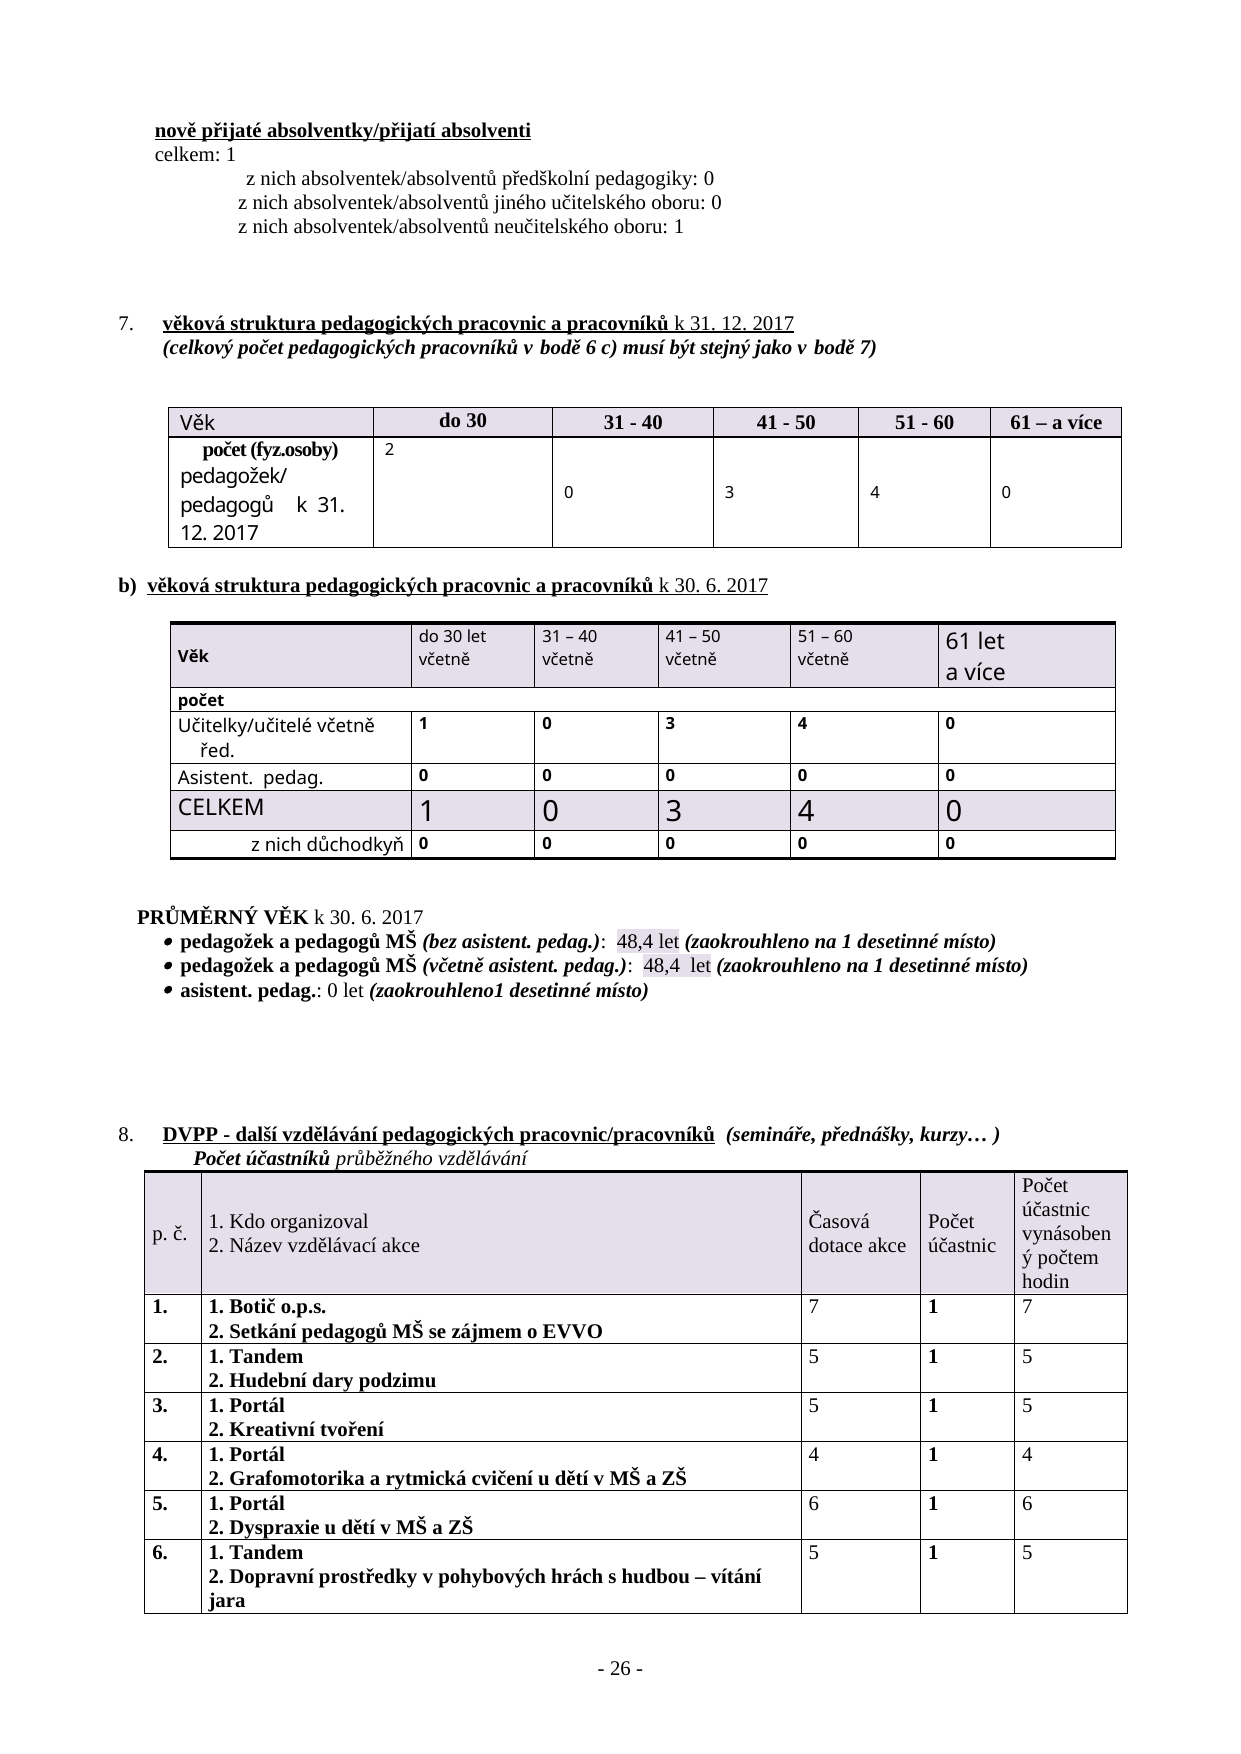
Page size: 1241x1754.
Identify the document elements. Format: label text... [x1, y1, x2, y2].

table_cell počet [171, 688, 1115, 711]
table_cell 0 [939, 712, 1115, 763]
table_cell z nich důchodkyň [171, 831, 411, 857]
text celkem: 1 [118, 142, 1122, 166]
table_cell 5. [145, 1491, 201, 1539]
table_cell 0 [791, 764, 938, 789]
table_cell 6. [145, 1540, 201, 1612]
list asistent. pedag.: 0 let (zaokrouhleno1 desetinné místo) [162, 977, 1122, 1002]
table_cell 6 [802, 1491, 920, 1539]
table_header Počet účastnic [921, 1173, 1014, 1293]
text b) věková struktura pedagogických pracovnic a pracovníků k 30. 6. 2017 [118, 573, 1122, 597]
table_cell 4 [791, 791, 938, 830]
table_header 61 – a více [991, 408, 1121, 436]
table_cell 4 [802, 1442, 920, 1490]
table_header Věk [171, 625, 411, 687]
table_header Časová dotace akce [802, 1173, 920, 1293]
table_header do 30 [374, 408, 552, 436]
table_header Počet účastnic vynásobený počtem hodin [1015, 1173, 1127, 1293]
list pedagožek a pedagogů MŠ (bez asistent. pedag.): 48,4 let (zaokrouhleno na 1 desetinné místo) [679, 929, 1122, 953]
table_cell 3. [145, 1393, 201, 1441]
text nově přijaté absolventky/přijatí absolventi [118, 118, 1122, 142]
table_cell 0 [535, 831, 658, 857]
table_cell 1 [921, 1540, 1014, 1612]
text z nich absolventek/absolventů jiného učitelského oboru: 0 [118, 190, 1122, 214]
table_cell 1 [921, 1344, 1014, 1392]
table_header Věk [169, 408, 373, 436]
table_cell počet (fyz.osoby) pedagožek/pedagogů k 31. 12. 2017 [169, 438, 373, 547]
table_header 31 – 40 včetně [535, 625, 658, 687]
table_cell 3 [659, 791, 790, 830]
table_header 1. Kdo organizoval 2. Název vzdělávací akce [202, 1173, 801, 1293]
table_cell 1. Portál 2. Grafomotorika a rytmická cvičení u dětí v MŠ a ZŠ [202, 1442, 801, 1490]
table_cell 1. Portál 2. Dyspraxie u dětí v MŠ a ZŠ [202, 1491, 801, 1539]
table_cell 5 [1015, 1344, 1127, 1392]
table_cell 1 [921, 1393, 1014, 1441]
table_cell 6 [1015, 1491, 1127, 1539]
table_cell 0 [412, 764, 534, 789]
table_cell 0 [535, 712, 658, 763]
table_cell 1 [921, 1442, 1014, 1490]
table_cell 4 [791, 712, 938, 763]
table_cell 1 [412, 791, 534, 830]
table_cell 1 [921, 1295, 1014, 1343]
table_cell 7 [802, 1295, 920, 1343]
table_cell 0 [412, 831, 534, 857]
text z nich absolventek/absolventů neučitelského oboru: 1 [118, 214, 1122, 238]
table_cell 1 [412, 712, 534, 763]
table_cell 0 [991, 438, 1121, 547]
table_cell 0 [553, 438, 713, 547]
table_cell Učitelky/učitelé včetně řed. [171, 712, 411, 763]
table_header 51 – 60 včetně [791, 625, 938, 687]
table_cell 1. Tandem 2. Hudební dary podzimu [202, 1344, 801, 1392]
table_header 61 let a více [939, 625, 1115, 687]
table_header 31 - 40 [553, 408, 713, 436]
table_cell 0 [535, 764, 658, 789]
table_cell 0 [791, 831, 938, 857]
list pedagožek a pedagogů MŠ (bez asistent. pedag.): 48,4 let (zaokrouhleno na 1 desetinné místo) [162, 929, 422, 953]
table_cell 1. Portál 2. Kreativní tvoření [202, 1393, 801, 1441]
text 8. DVPP - další vzdělávání pedagogických pracovnic/pracovníků (semináře, přednášky, kurzy… ) [118, 1122, 1122, 1146]
table_cell 5 [802, 1393, 920, 1441]
table_cell 3 [714, 438, 858, 547]
table_cell 5 [802, 1540, 920, 1612]
table_cell 1. Tandem 2. Dopravní prostředky v pohybových hrách s hudbou – vítání jara [202, 1540, 801, 1612]
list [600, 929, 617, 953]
table_cell 7 [1015, 1295, 1127, 1343]
table_cell 3 [659, 712, 790, 763]
table_header do 30 let včetně [412, 625, 534, 687]
table_cell 0 [659, 764, 790, 789]
table_cell 4 [859, 438, 990, 547]
table_cell 0 [535, 791, 658, 830]
table_cell 4 [1015, 1442, 1127, 1490]
table_cell 1. [145, 1295, 201, 1343]
table_cell Asistent. pedag. [171, 764, 411, 789]
list pedagožek a pedagogů MŠ (včetně asistent. pedag.): 48,4 let (zaokrouhleno na 1 desetinné místo) [162, 953, 1122, 977]
table_header p. č. [145, 1173, 201, 1293]
table_cell 0 [939, 831, 1115, 857]
table_cell 4. [145, 1442, 201, 1490]
table_cell 5 [1015, 1393, 1127, 1441]
table_header 41 – 50 včetně [659, 625, 790, 687]
text 7. věková struktura pedagogických pracovnic a pracovníků k 31. 12. 2017 [118, 311, 1122, 335]
table_cell CELKEM [171, 791, 411, 830]
table_header 41 - 50 [714, 408, 858, 436]
text (celkový počet pedagogických pracovníků v bodě 6 c) musí být stejný jako v bodě 7) [118, 335, 1122, 359]
text z nich absolventek/absolventů předškolní pedagogiky: 0 [162, 166, 1122, 190]
table_cell 0 [939, 764, 1115, 789]
table_cell 1 [921, 1491, 1014, 1539]
table_header 51 - 60 [859, 408, 990, 436]
table_cell 2. [145, 1344, 201, 1392]
table_cell 2 [374, 438, 552, 547]
text Počet účastníků průběžného vzdělávání [118, 1146, 1122, 1170]
table_cell 5 [1015, 1540, 1127, 1612]
table_cell 0 [939, 791, 1115, 830]
table_cell 5 [802, 1344, 920, 1392]
table_cell 0 [659, 831, 790, 857]
table_cell 1. Botič o.p.s. 2. Setkání pedagogů MŠ se zájmem o EVVO [202, 1295, 801, 1343]
text PRŮMĚRNÝ VĚK k 30. 6. 2017 [118, 905, 1122, 929]
